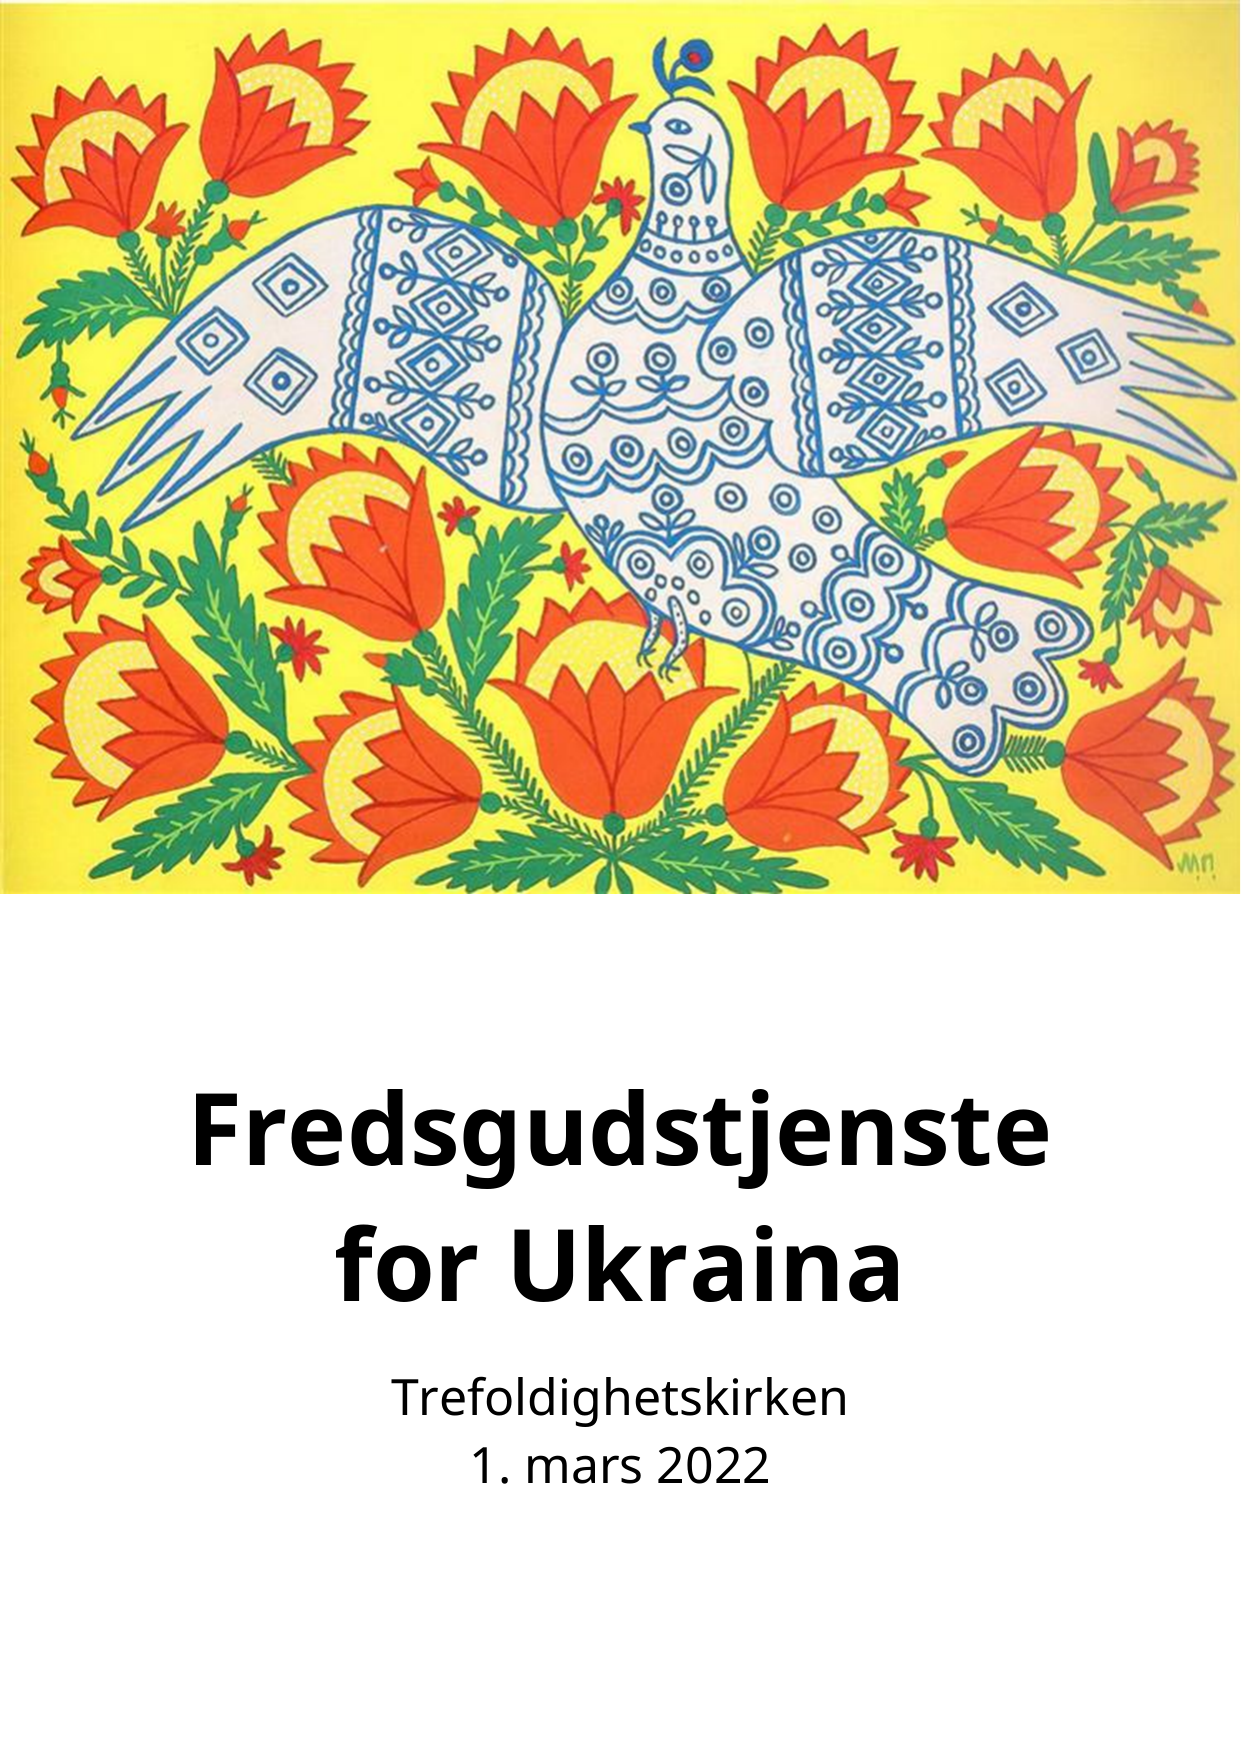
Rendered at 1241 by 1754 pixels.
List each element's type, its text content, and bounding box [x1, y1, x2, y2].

text for Ukraina [89, 1195, 1152, 1331]
text Fredsgudstjenste [89, 1059, 1152, 1195]
text 1. mars 2022 [89, 1430, 1152, 1498]
picture [0, 0, 1241, 894]
text Trefoldighetskirken [89, 1362, 1152, 1430]
